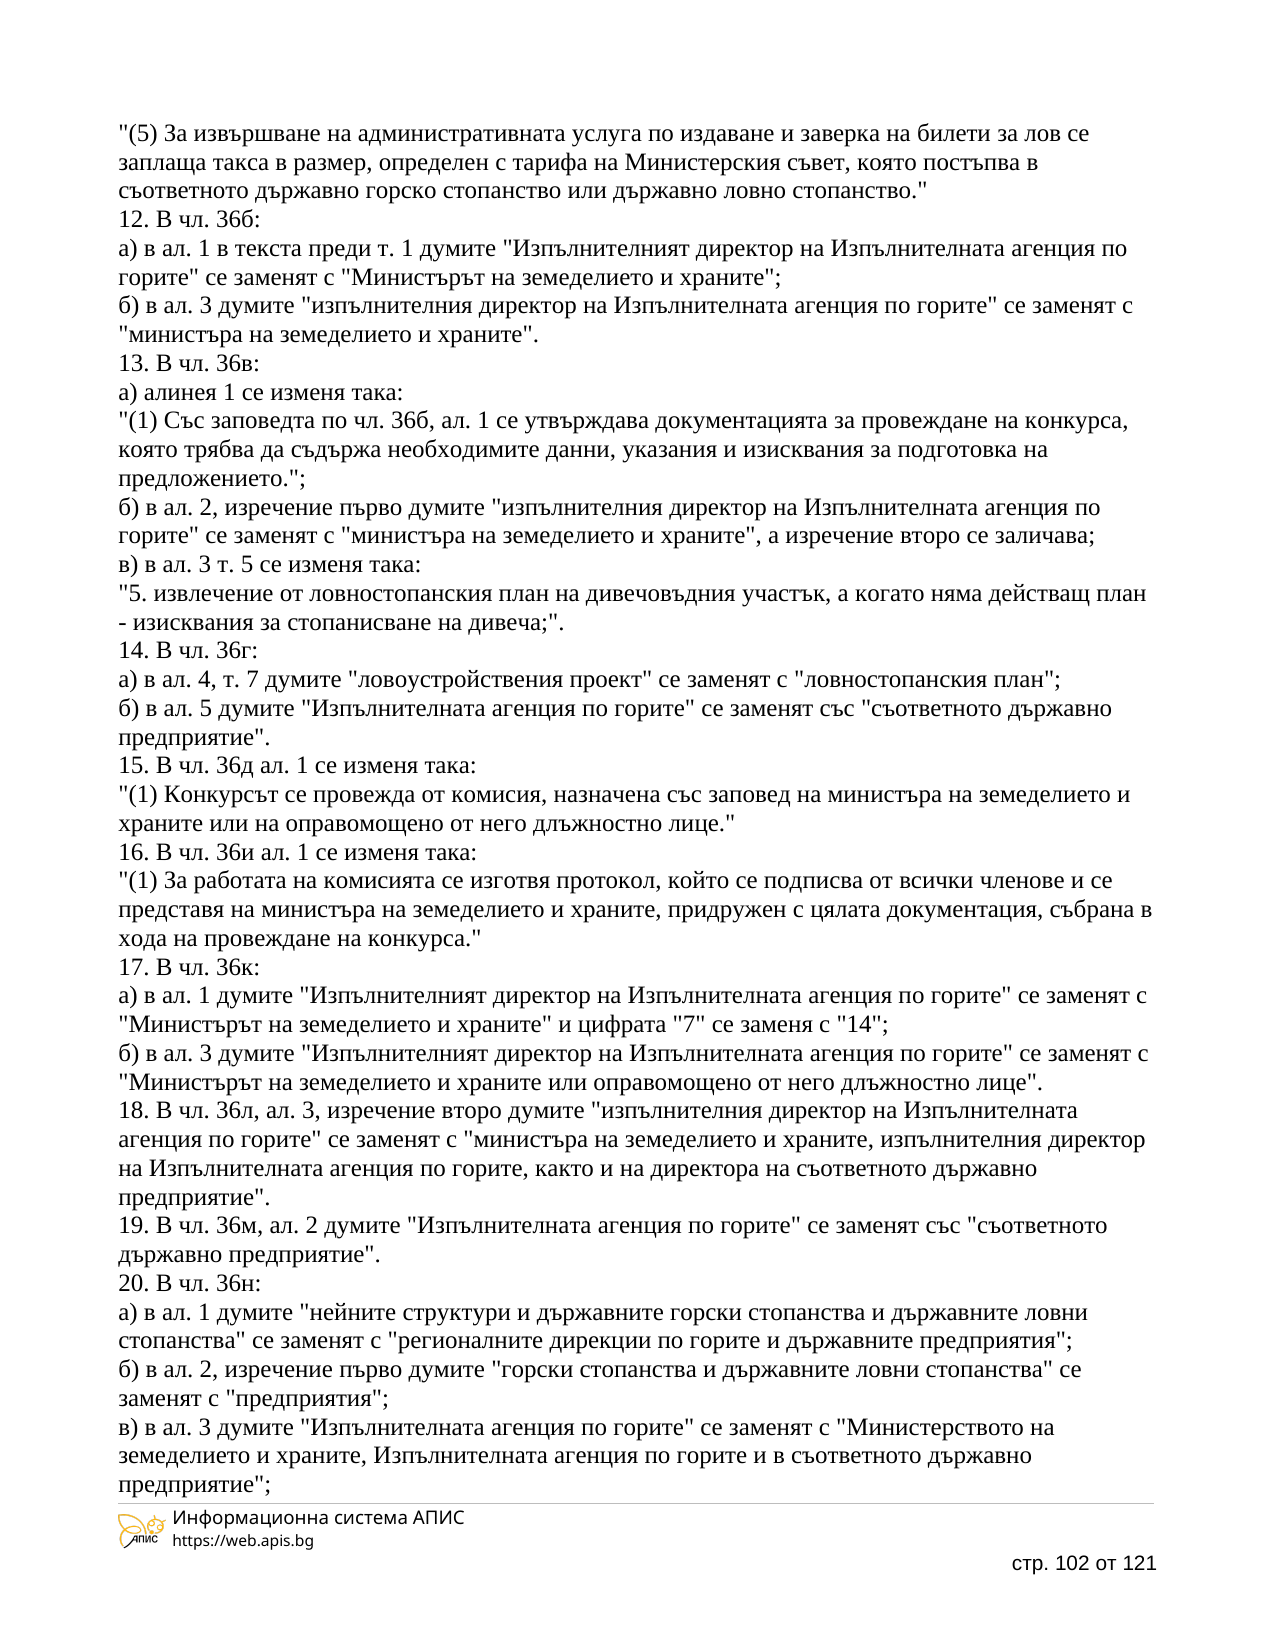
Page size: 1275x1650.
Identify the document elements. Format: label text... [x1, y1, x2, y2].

text "5. извлечение от ловностопанския план на дивечовъдния участък, а когато няма действащ план - изисквания за стопанисване на дивеча;". [118, 578, 1157, 636]
text "(5) За извършване на административната услуга по издаване и заверка на билети за лов се заплаща такса в размер, определен с тарифа на Министерския съвет, която постъпва в съответното държавно горско стопанство или държавно ловно стопанство." [118, 118, 1157, 204]
text 16. В чл. 36и ал. 1 се изменя така: [118, 837, 1157, 866]
text а) в ал. 4, т. 7 думите "ловоустройствения проект" се заменят с "ловностопанския план"; [118, 664, 1157, 693]
text 12. В чл. 36б: [118, 204, 1157, 233]
text б) в ал. 2, изречение първо думите "горски стопанства и държавните ловни стопанства" се заменят с "предприятия"; [118, 1354, 1157, 1412]
text 15. В чл. 36д ал. 1 се изменя така: [118, 751, 1157, 779]
picture [118, 1514, 166, 1549]
text 13. В чл. 36в: [118, 348, 1157, 377]
text б) в ал. 3 думите "изпълнителния директор на Изпълнителната агенция по горите" се заменят с "министъра на земеделието и храните". [118, 291, 1157, 348]
text а) в ал. 1 думите "Изпълнителният директор на Изпълнителната агенция по горите" се заменят с "Министърът на земеделието и храните" и цифрата "7" се заменя с "14"; [118, 981, 1157, 1038]
text "(1) Със заповедта по чл. 36б, ал. 1 се утвърждава документацията за провеждане на конкурса, която трябва да съдържа необходимите данни, указания и изисквания за подготовка на предложението."; [118, 406, 1157, 492]
text 17. В чл. 36к: [118, 952, 1157, 981]
text 19. В чл. 36м, ал. 2 думите "Изпълнителната агенция по горите" се заменят със "съответното държавно предприятие". [118, 1211, 1157, 1268]
text "(1) Конкурсът се провежда от комисия, назначена със заповед на министъра на земеделието и храните или на оправомощено от него длъжностно лице." [118, 779, 1157, 837]
text б) в ал. 5 думите "Изпълнителната агенция по горите" се заменят със "съответното държавно предприятие". [118, 693, 1157, 751]
text 14. В чл. 36г: [118, 636, 1157, 664]
text 20. В чл. 36н: [118, 1268, 1157, 1297]
text 18. В чл. 36л, ал. 3, изречение второ думите "изпълнителния директор на Изпълнителната агенция по горите" се заменят с "министъра на земеделието и храните, изпълнителния директор на Изпълнителната агенция по горите, както и на директора на съответното държавно предприятие". [118, 1096, 1157, 1211]
text б) в ал. 3 думите "Изпълнителният директор на Изпълнителната агенция по горите" се заменят с "Министърът на земеделието и храните или оправомощено от него длъжностно лице". [118, 1038, 1157, 1096]
text в) в ал. 3 думите "Изпълнителната агенция по горите" се заменят с "Министерството на земеделието и храните, Изпълнителната агенция по горите и в съответното държавно предприятие"; [118, 1412, 1157, 1498]
text б) в ал. 2, изречение първо думите "изпълнителния директор на Изпълнителната агенция по горите" се заменят с "министъра на земеделието и храните", а изречение второ се заличава; [118, 492, 1157, 549]
text а) алинея 1 се изменя така: [118, 377, 1157, 406]
text а) в ал. 1 в текста преди т. 1 думите "Изпълнителният директор на Изпълнителната агенция по горите" се заменят с "Министърът на земеделието и храните"; [118, 233, 1157, 291]
text а) в ал. 1 думите "нейните структури и държавните горски стопанства и държавните ловни стопанства" се заменят с "регионалните дирекции по горите и държавните предприятия"; [118, 1297, 1157, 1354]
text в) в ал. 3 т. 5 се изменя така: [118, 549, 1157, 578]
text "(1) За работата на комисията се изготвя протокол, който се подписва от всички членове и се представя на министъра на земеделието и храните, придружен с цялата документация, събрана в хода на провеждане на конкурса." [118, 866, 1157, 952]
